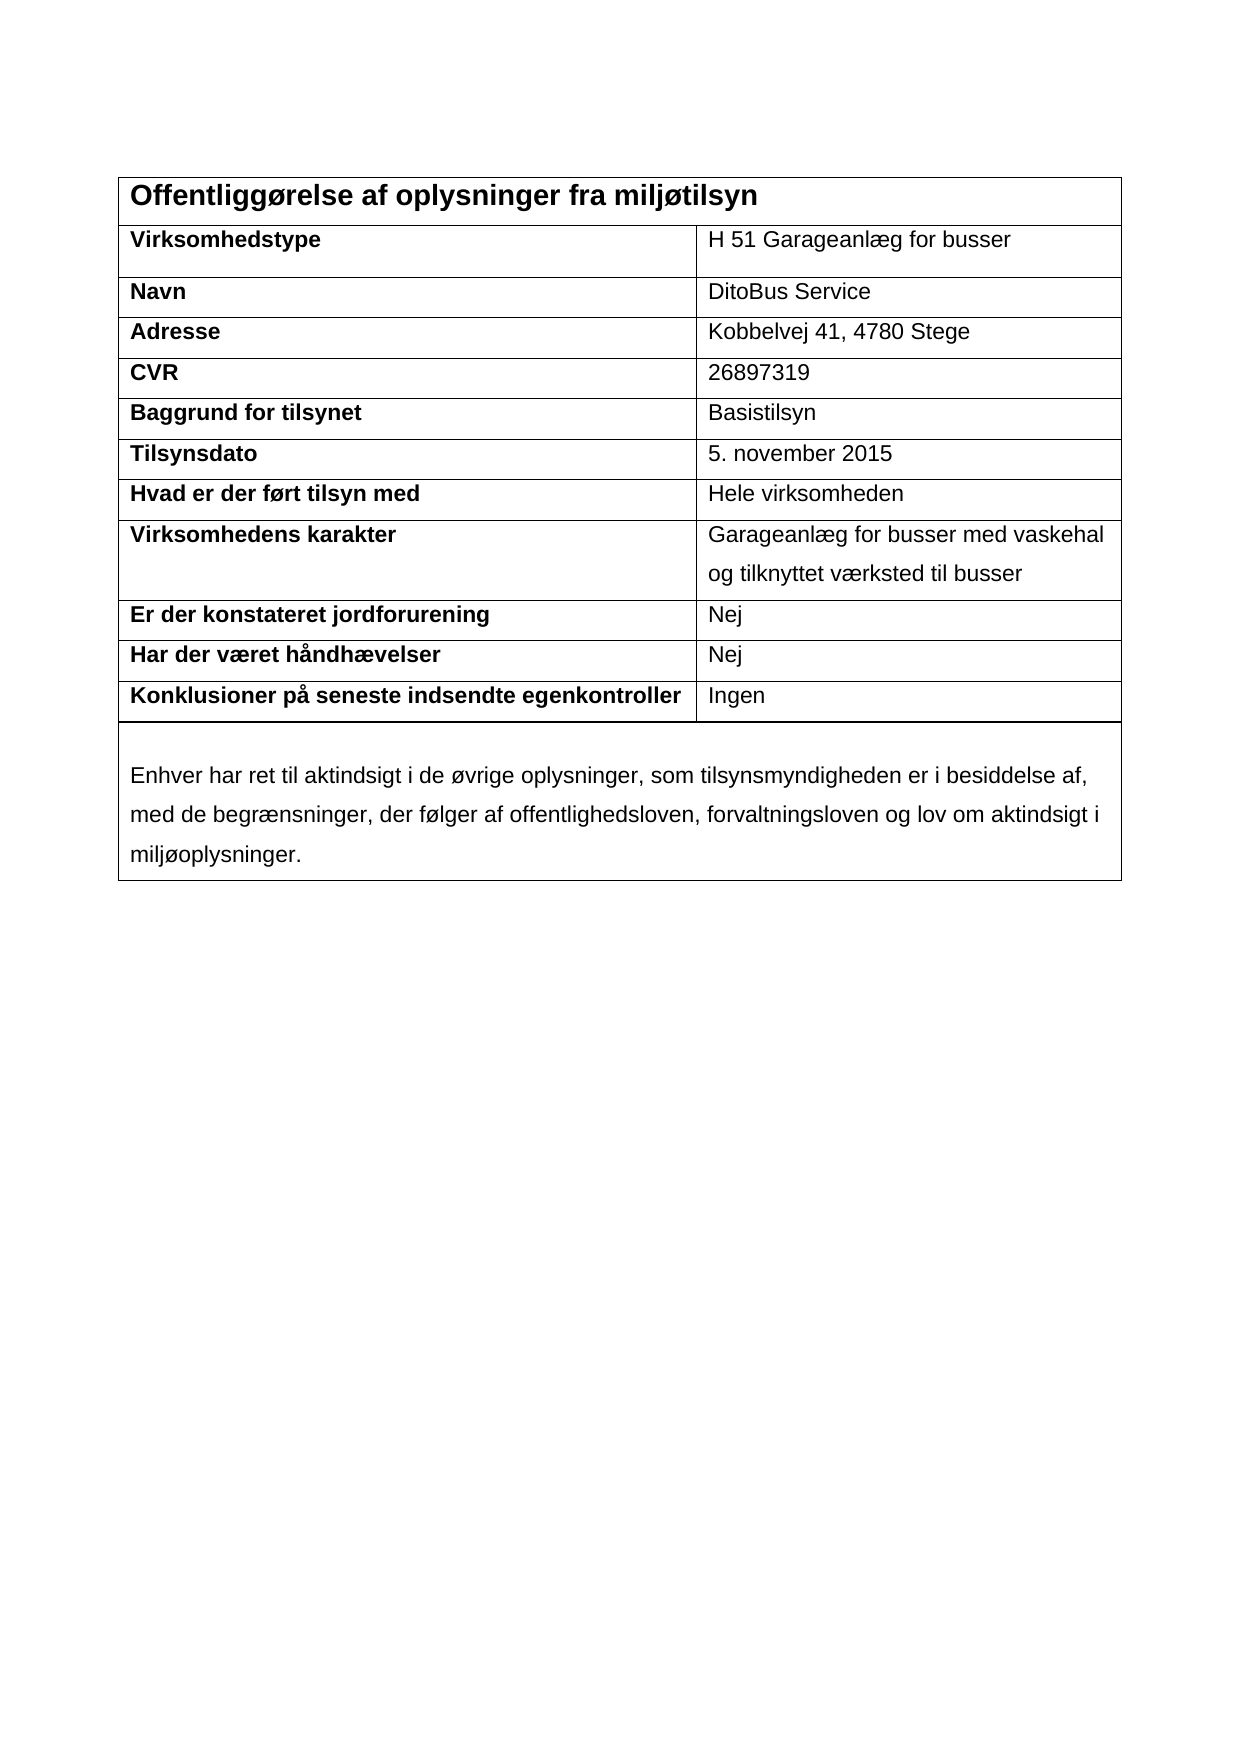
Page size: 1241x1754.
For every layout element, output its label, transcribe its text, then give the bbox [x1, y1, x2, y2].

table_cell Enhver har ret til aktindsigt i de øvrige oplysninger, som tilsynsmyndigheden er i besiddelse af, med de begrænsninger, der følger af offentlighedsloven, forvaltningsloven og lov om aktindsigt i miljøoplysninger. [119, 723, 1121, 880]
table_cell Hvad er der ført tilsyn med [119, 480, 696, 520]
table_cell Nej [697, 641, 1121, 681]
table_cell Kobbelvej 41, 4780 Stege [697, 318, 1121, 358]
table_header Offentliggørelse af oplysninger fra miljøtilsyn [119, 178, 1121, 225]
table_cell Basistilsyn [697, 399, 1121, 439]
table_cell Har der været håndhævelser [119, 641, 696, 681]
table_cell Baggrund for tilsynet [119, 399, 696, 439]
table_cell Ingen [697, 682, 1121, 721]
table_cell Er der konstateret jordforurening [119, 601, 696, 640]
table_cell DitoBus Service [697, 278, 1121, 317]
table_cell Konklusioner på seneste indsendte egenkontroller [119, 682, 696, 721]
table_cell Tilsynsdato [119, 440, 696, 479]
table_cell H 51 Garageanlæg for busser [697, 226, 1121, 277]
table_cell Navn [119, 278, 696, 317]
table_cell 5. november 2015 [697, 440, 1121, 479]
table_cell Virksomhedens karakter [119, 521, 696, 600]
table_cell 26897319 [697, 359, 1121, 398]
table_cell Adresse [119, 318, 696, 358]
table_cell CVR [119, 359, 696, 398]
table_cell Virksomhedstype [119, 226, 696, 277]
table_cell Nej [697, 601, 1121, 640]
table_cell Garageanlæg for busser med vaskehal og tilknyttet værksted til busser [697, 521, 1121, 600]
table_cell Hele virksomheden [697, 480, 1121, 520]
